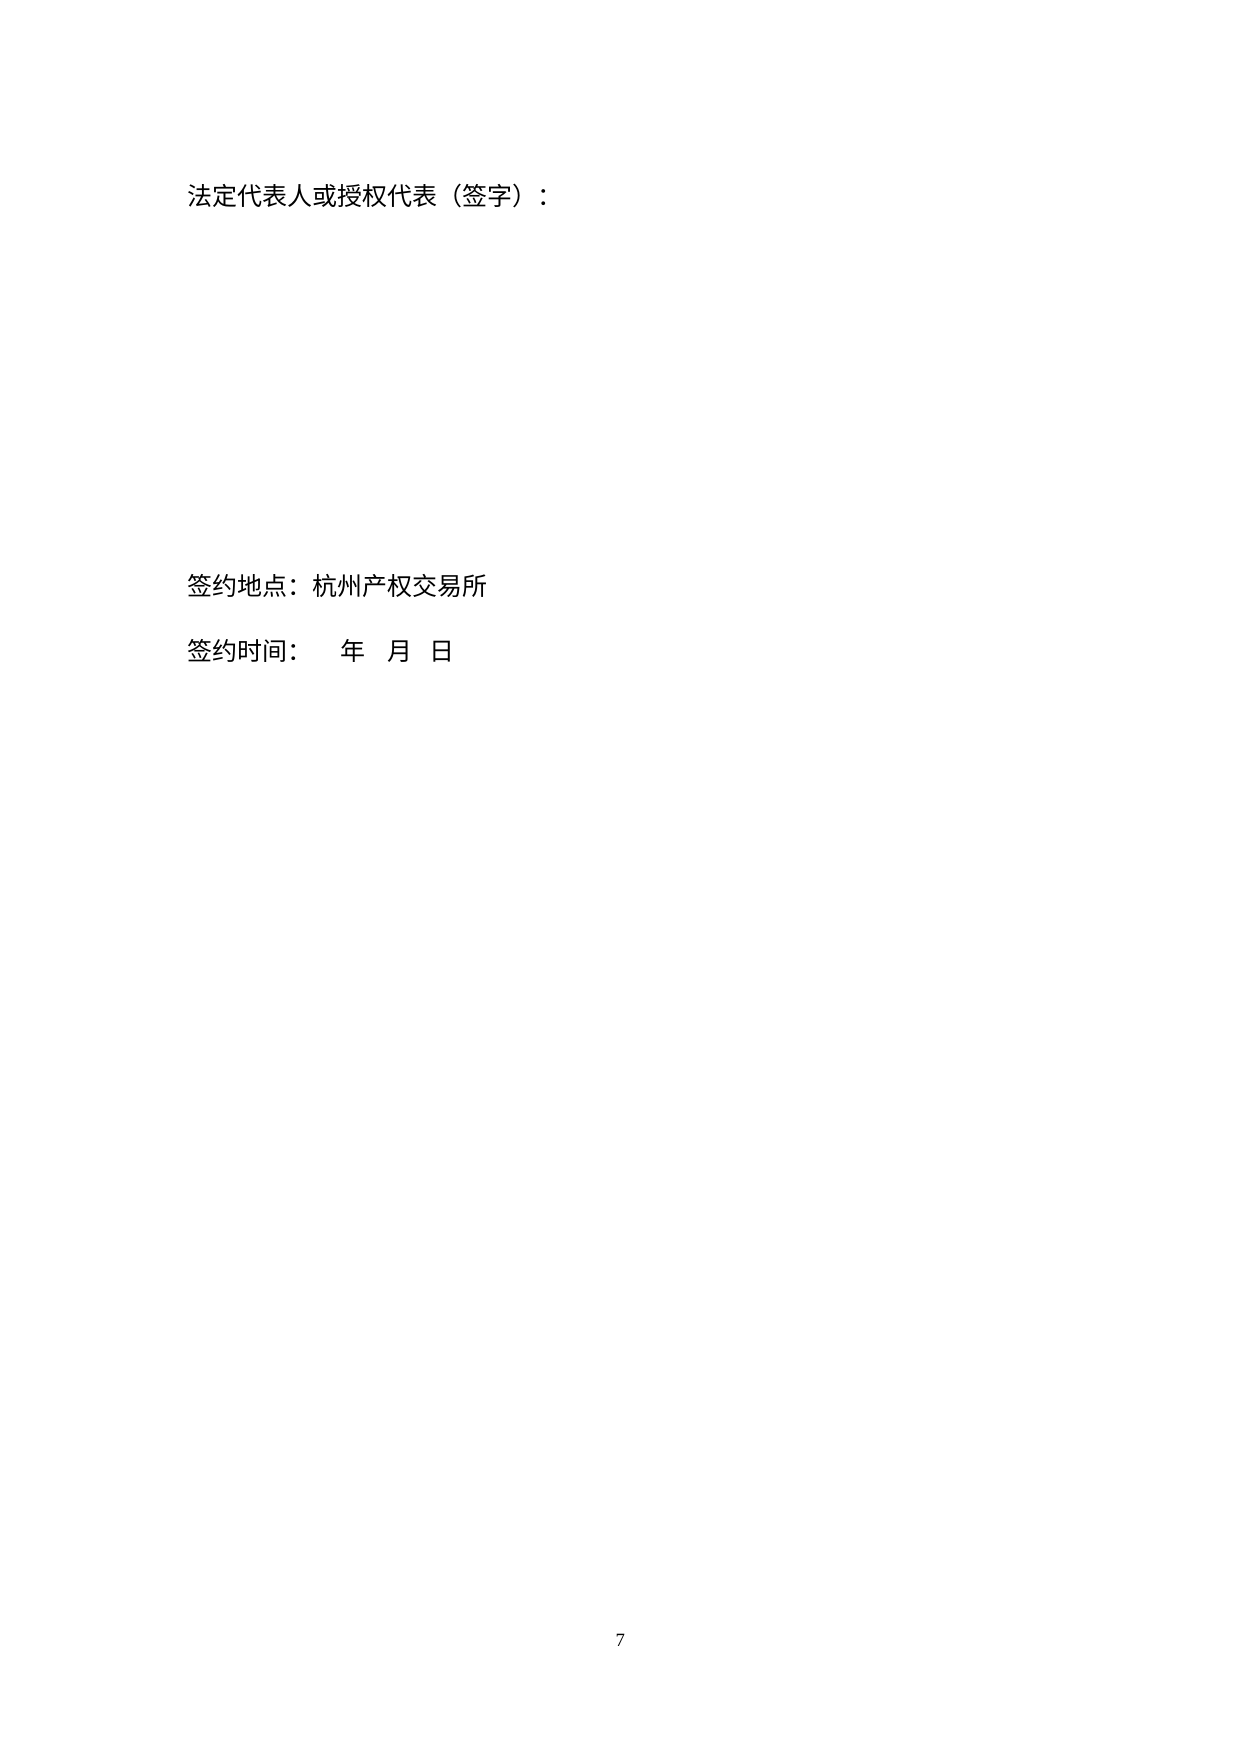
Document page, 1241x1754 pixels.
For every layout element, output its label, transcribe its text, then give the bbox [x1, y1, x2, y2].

text 法定代表人或授权代表（签字）： [187, 162, 1053, 227]
text 签约地点：杭州产权交易所 [187, 552, 1053, 617]
text 签约时间： 年 月 日 [187, 617, 1053, 682]
